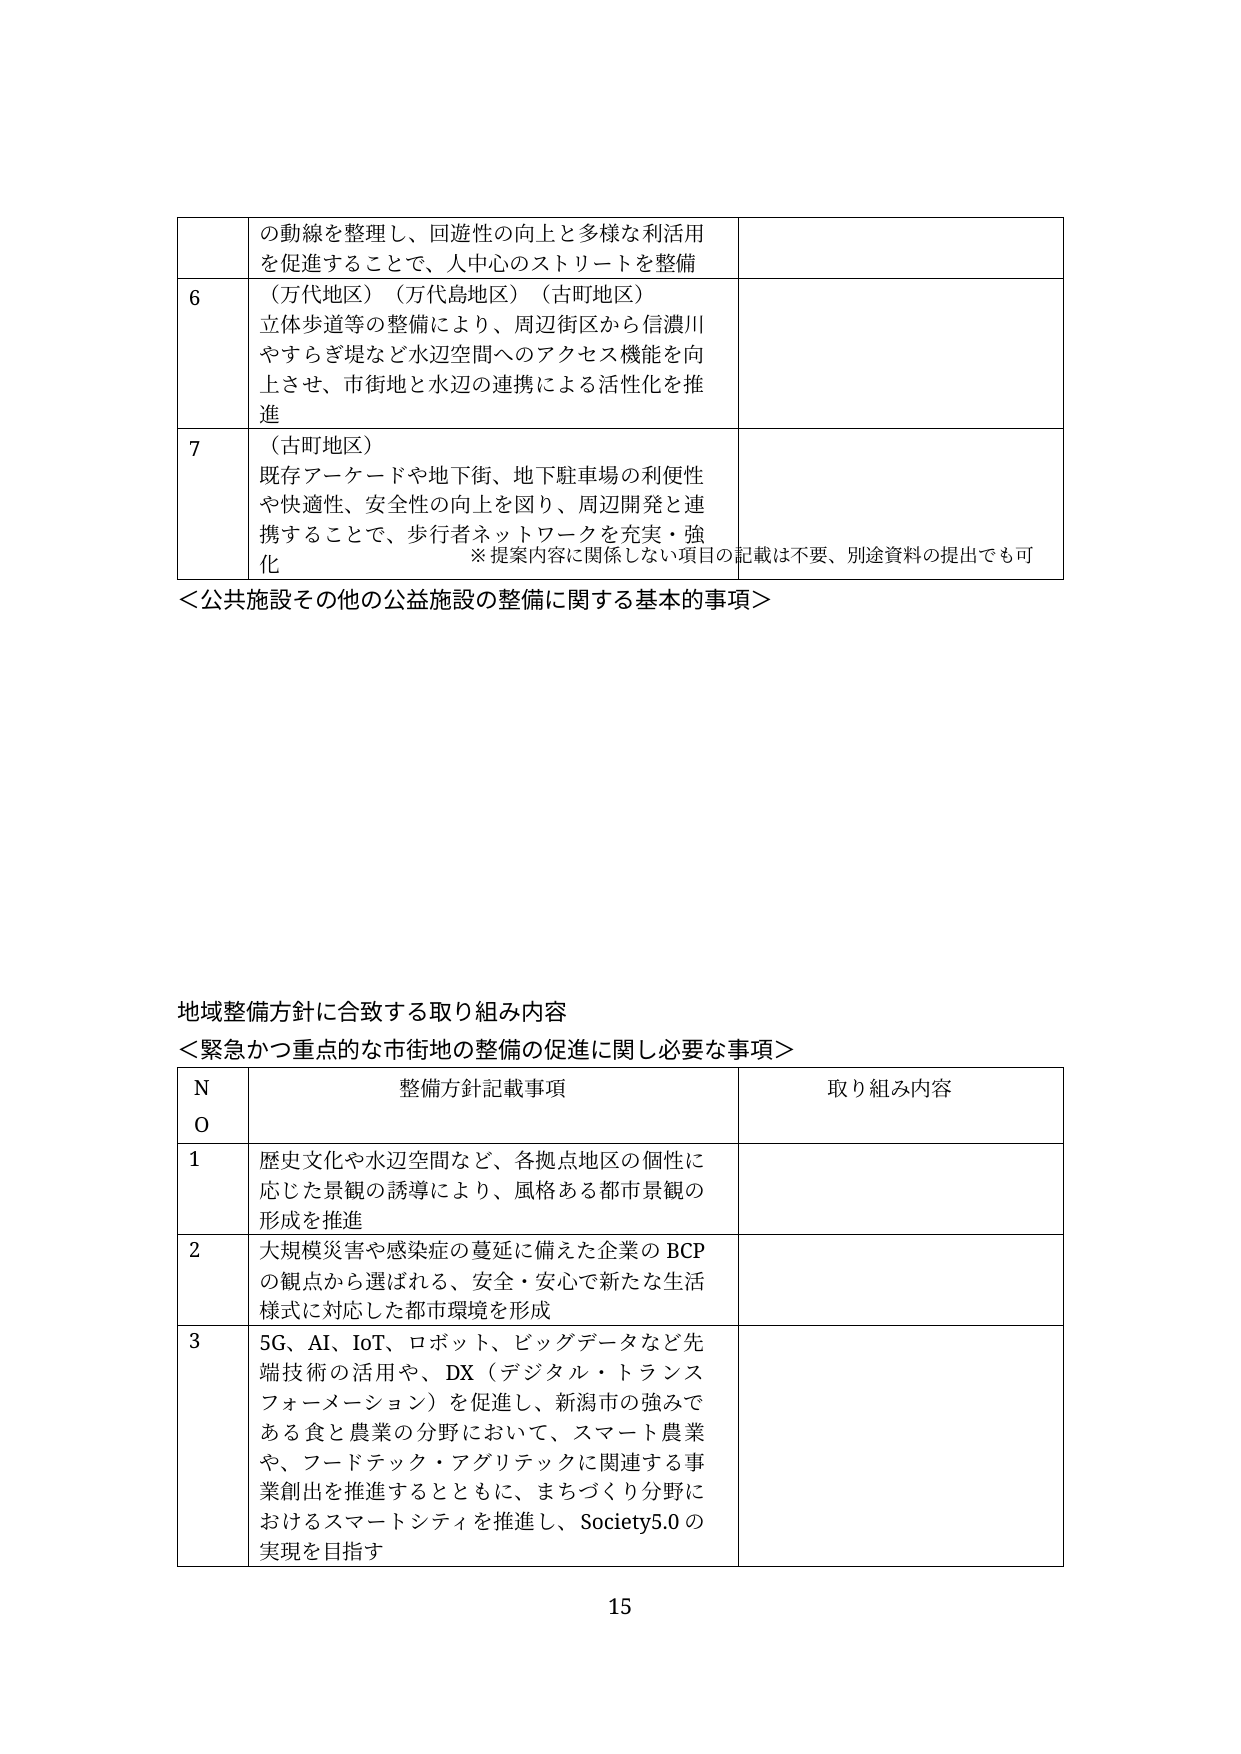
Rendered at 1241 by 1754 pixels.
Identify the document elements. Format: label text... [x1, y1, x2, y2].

table_cell 1 [178, 1144, 248, 1234]
table_cell （古町地区） 既存アーケードや地下街、地下駐車場の利便性や快適性、安全性の向上を図り、周辺開発と連携することで、歩行者ネットワークを充実・強化 [249, 429, 738, 579]
table_cell [739, 1144, 1063, 1234]
table_cell 2 [178, 1235, 248, 1325]
table_cell [739, 429, 1063, 579]
table_cell [739, 1326, 1063, 1566]
table_cell 大規模災害や感染症の蔓延に備えた企業のBCPの観点から選ばれる、安全・安心で新たな生活様式に対応した都市環境を形成 [249, 1235, 738, 1325]
table_header NO [178, 1068, 248, 1143]
table_cell 3 [178, 1326, 248, 1566]
text ＜公共施設その他の公益施設の整備に関する基本的事項＞ [177, 580, 1041, 617]
table_cell 5 [178, 218, 248, 278]
table_header 整備方針記載事項 [249, 1068, 738, 1143]
table_cell [739, 218, 1063, 278]
table_header 取り組み内容 [739, 1068, 1063, 1143]
table_cell 6 [178, 279, 248, 428]
text 地域整備方針に合致する取り組み内容 [177, 992, 1041, 1030]
table_cell （万代地区）（万代島地区）（古町地区） 立体歩道等の整備により、周辺街区から信濃川やすらぎ堤など水辺空間へのアクセス機能を向上させ、市街地と水辺の連携による活性化を推進 [249, 279, 738, 428]
table_cell 7 [178, 429, 248, 579]
table_cell [739, 1235, 1063, 1325]
table_cell 歴史文化や水辺空間など、各拠点地区の個性に応じた景観の誘導により、風格ある都市景観の形成を推進 [249, 1144, 738, 1234]
table_cell [739, 279, 1063, 428]
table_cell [249, 218, 738, 278]
table_cell 5G、AI、IoT、ロボット、ビッグデータなど先端技術の活用や、DX（デジタル・トランスフォーメーション）を促進し、新潟市の強みである食と農業の分野において、スマート農業や、フードテック・アグリテックに関連する事業創出を推進するとともに、まちづくり分野におけるスマートシティを推進し、Society5.0の実現を目指す [249, 1326, 738, 1566]
text ＜緊急かつ重点的な市街地の整備の促進に関し必要な事項＞ [177, 1030, 1041, 1067]
